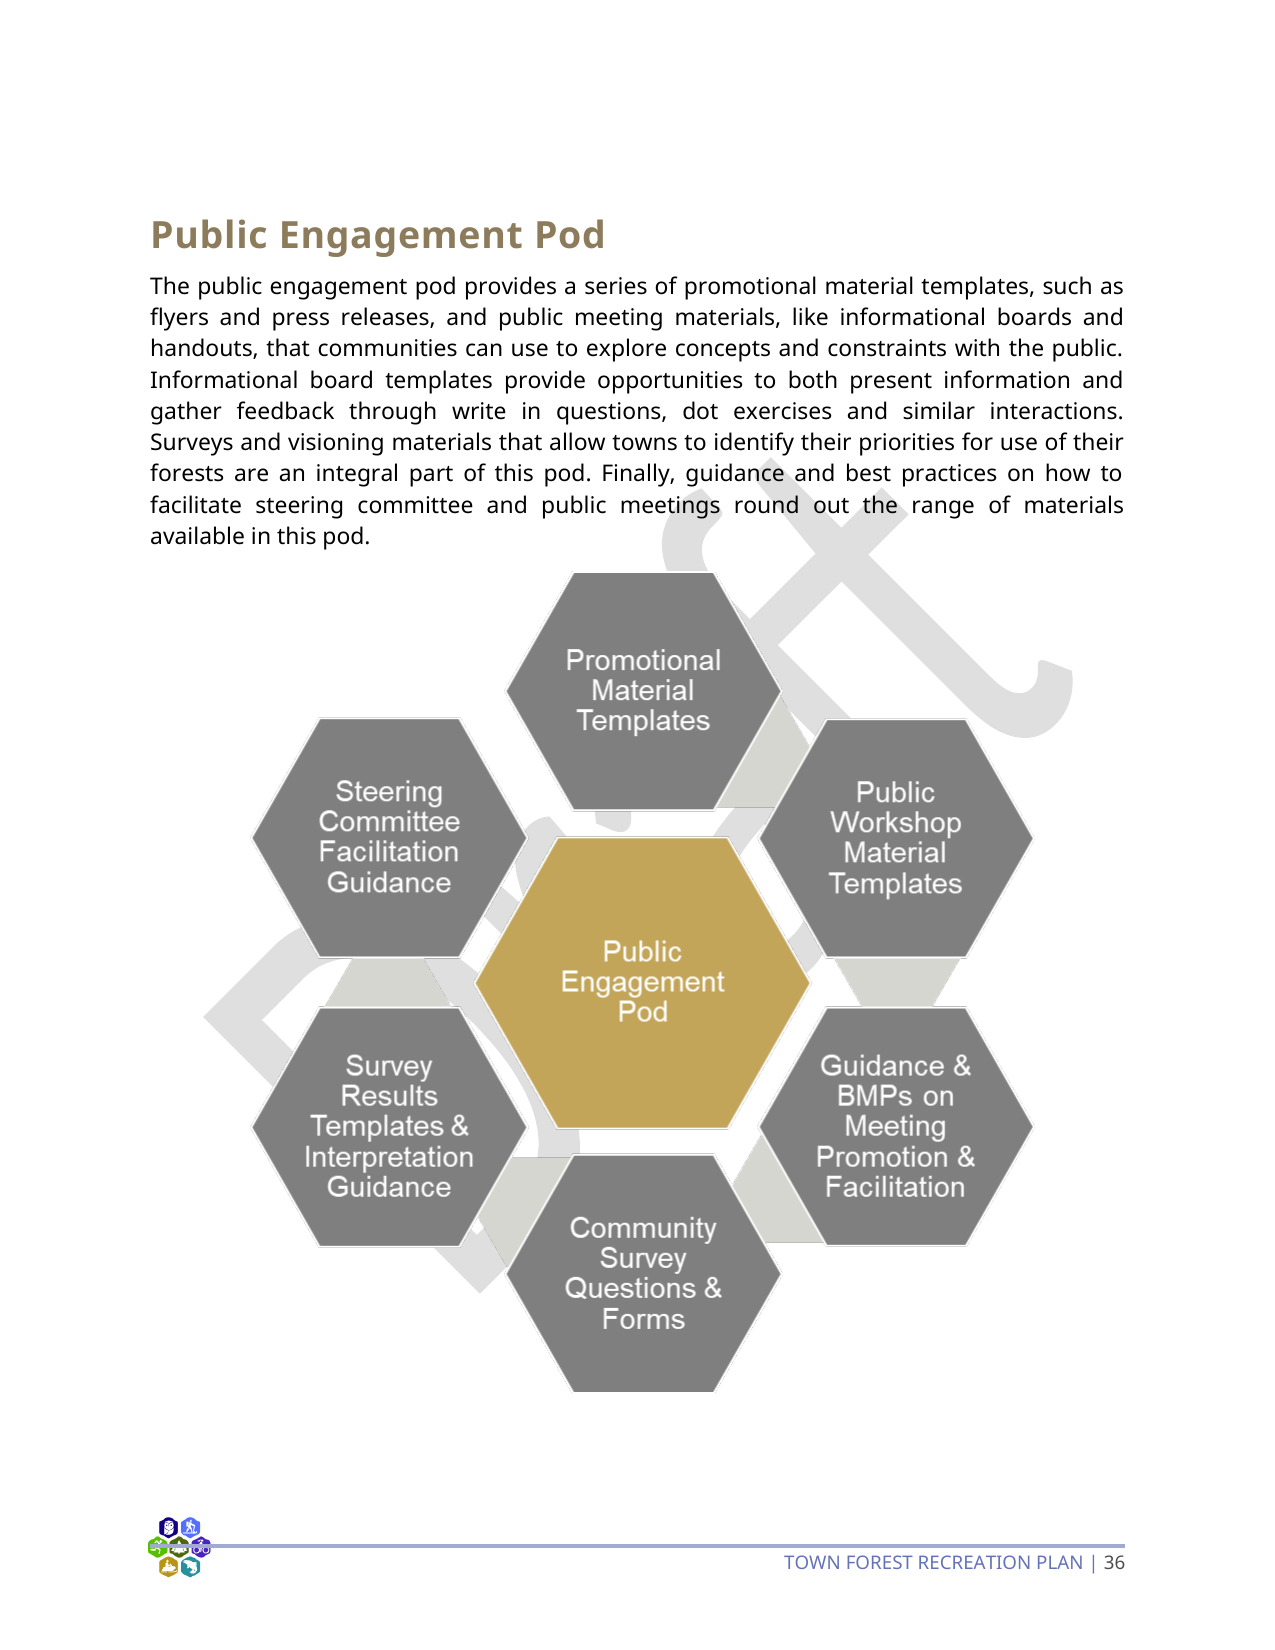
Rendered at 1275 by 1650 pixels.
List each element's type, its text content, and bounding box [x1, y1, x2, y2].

picture [147, 1513, 213, 1580]
subtitle Public Engagement Pod [150, 208, 1125, 259]
text The public engagement pod provides a series of promotional material templates, such as flyers and press releases, and public meeting materials, like informational boards and handouts, that communities can use to explore concepts and constraints with the public. Informational board templates provide opportunities to both present information and gather feedback through write in questions, dot exercises and similar interactions. Surveys and visioning materials that allow towns to identify their priorities for use of their forests are an integral part of this pod. Finally, guidance and best practices on how to facilitate steering committee and public meetings round out the range of materials available in this pod. [150, 270, 1125, 551]
picture [219, 571, 1056, 1394]
